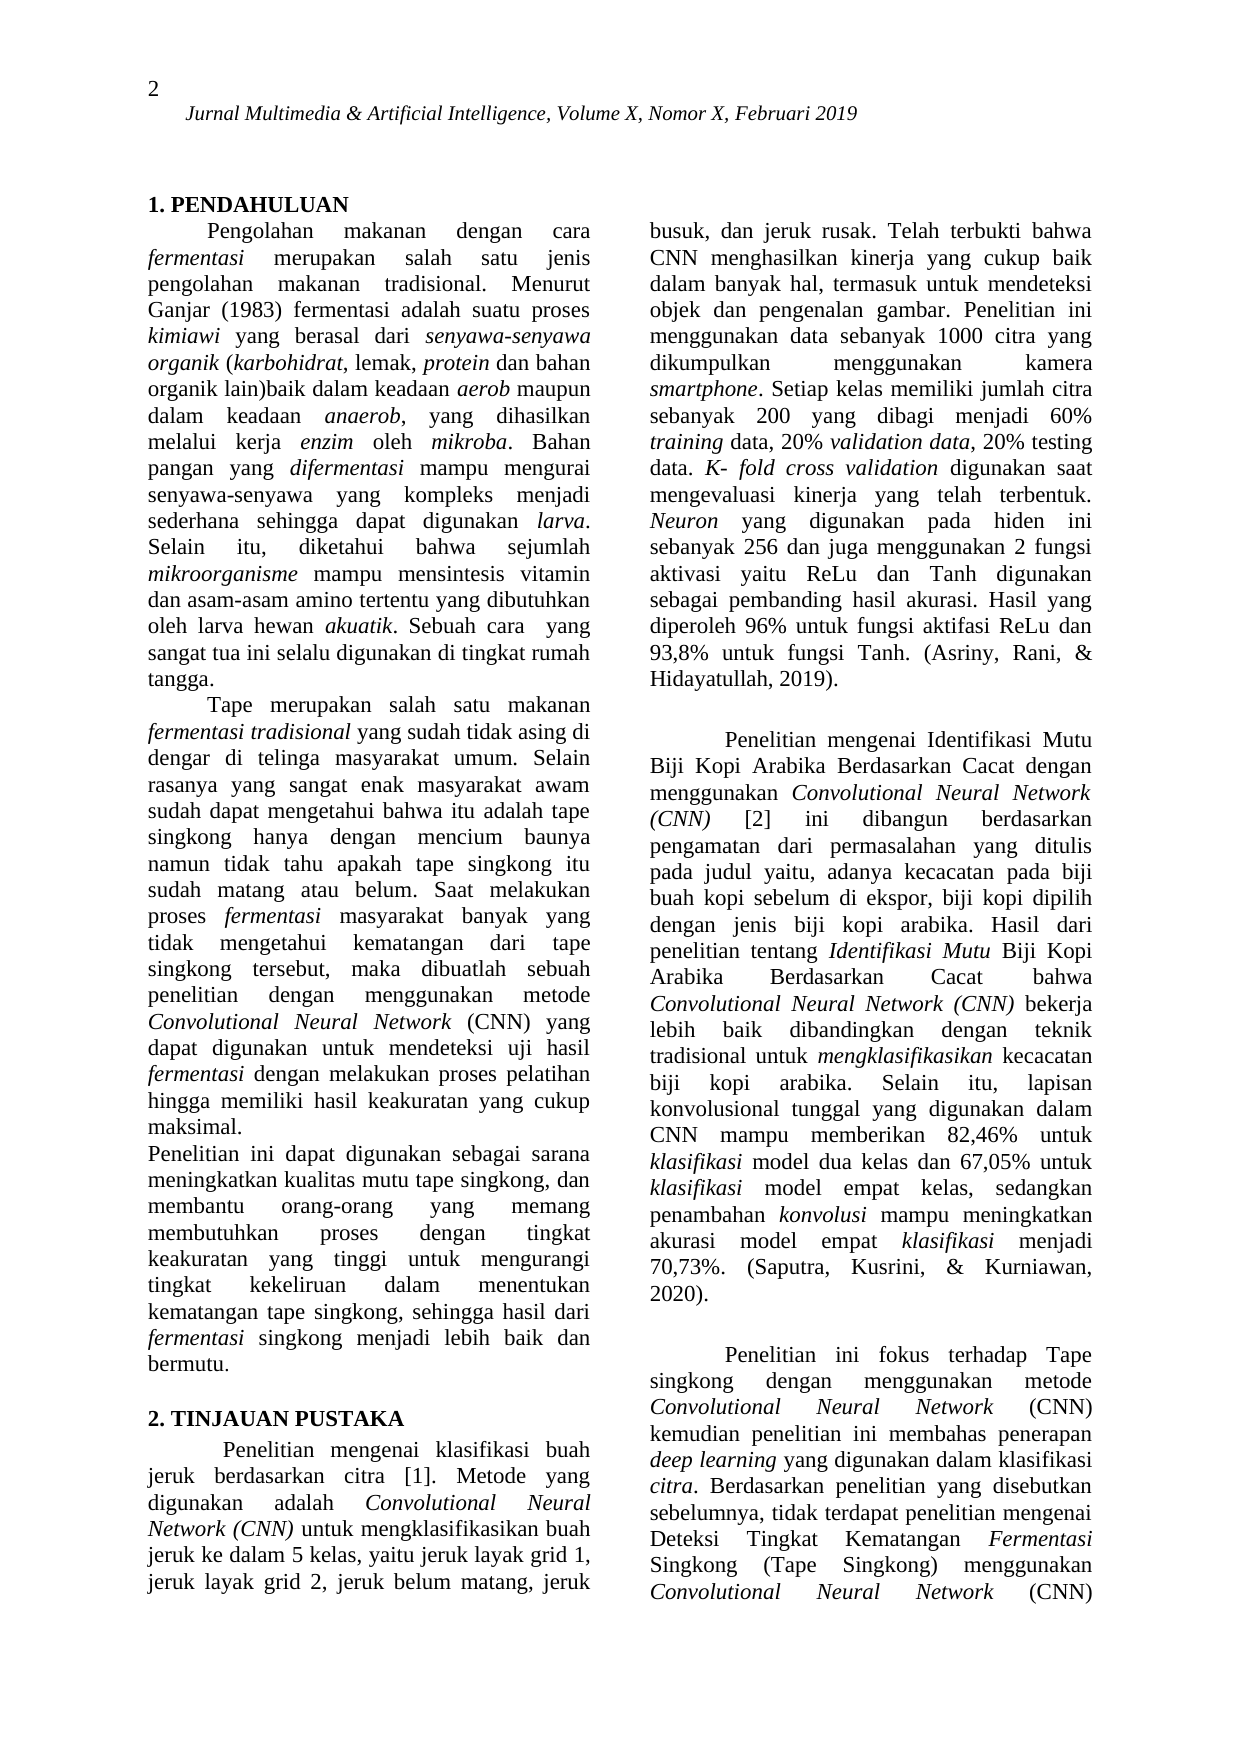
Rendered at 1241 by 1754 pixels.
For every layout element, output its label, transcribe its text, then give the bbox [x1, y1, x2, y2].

text Pengolahan makanan dengan cara fermentasi merupakan salah satu jenis pengolahan makanan tradisional. Menurut Ganjar (1983) fermentasi adalah suatu proses kimiawi yang berasal dari senyawa-senyawa organik (karbohidrat, lemak, protein dan bahan organik lain)baik dalam keadaan aerob maupun dalam keadaan anaerob, yang dihasilkan melalui kerja enzim oleh mikroba. Bahan pangan yang difermentasi mampu mengurai senyawa-senyawa yang kompleks menjadi sederhana sehingga dapat digunakan larva. Selain itu, diketahui bahwa sejumlah mikroorganisme mampu mensintesis vitamin dan asam-asam amino tertentu yang dibutuhkan oleh larva hewan akuatik. Sebuah cara yang sangat tua ini selalu digunakan di tingkat rumah tangga. [148, 217, 591, 692]
text 2. TINJAUAN PUSTAKA [148, 1406, 591, 1432]
text Penelitian mengenai Identifikasi Mutu Biji Kopi Arabika Berdasarkan Cacat dengan menggunakan Convolutional Neural Network (CNN) [2] ini dibangun berdasarkan pengamatan dari permasalahan yang ditulis pada judul yaitu, adanya kecacatan pada biji buah kopi sebelum di ekspor, biji kopi dipilih dengan jenis biji kopi arabika. Hasil dari penelitian tentang Identifikasi Mutu Biji Kopi Arabika Berdasarkan Cacat bahwa Convolutional Neural Network (CNN) bekerja lebih baik dibandingkan dengan teknik tradisional untuk mengklasifikasikan kecacatan biji kopi arabika. Selain itu, lapisan konvolusional tunggal yang digunakan dalam CNN mampu memberikan 82,46% untuk klasifikasi model dua kelas dan 67,05% untuk klasifikasi model empat kelas, sedangkan penambahan konvolusi mampu meningkatkan akurasi model empat klasifikasi menjadi 70,73%.. [649, 726, 1092, 1306]
text Tape merupakan salah satu makanan fermentasi tradisional yang sudah tidak asing di dengar di telinga masyarakat umum. Selain rasanya yang sangat enak masyarakat awam sudah dapat mengetahui bahwa itu adalah tape singkong hanya dengan mencium baunya namun tidak tahu apakah tape singkong itu sudah matang atau belum. Saat melakukan proses fermentasi masyarakat banyak yang tidak mengetahui kematangan dari tape singkong tersebut, maka dibuatlah sebuah penelitian dengan menggunakan metode Convolutional Neural Network (CNN) yang dapat digunakan untuk mendeteksi uji hasil fermentasi dengan melakukan proses pelatihan hingga memiliki hasil keakuratan yang cukup maksimal. [148, 692, 591, 1139]
text Penelitian mengenai klasifikasi buah jeruk berdasarkan citra [1]. Metode yang digunakan adalah Convolutional Neural Network (CNN) untuk mengklasifikasikan buah jeruk ke dalam 5 kelas, yaitu jeruk layak grid 1, jeruk layak grid 2, jeruk belum matang, jeruk busuk, dan jeruk rusak. Telah terbukti bahwa CNN menghasilkan kinerja yang cukup baik dalam banyak hal, termasuk untuk mendeteksi objek dan pengenalan gambar. Penelitian ini menggunakan data sebanyak 1000 citra yang dikumpulkan menggunakan kamera smartphone. Setiap kelas memiliki jumlah citra sebanyak 200 yang dibagi menjadi 60% training data, 20% validation data, 20% testing data. K- fold cross validation digunakan saat mengevaluasi kinerja yang telah terbentuk. Neuron yang digunakan pada hiden ini sebanyak 256 dan juga menggunakan 2 fungsi aktivasi yaitu ReLu dan Tanh digunakan sebagai pembanding hasil akurasi. Hasil yang diperoleh 96% untuk fungsi aktifasi ReLu dan 93,8% untuk fungsi Tanh.. [148, 1436, 591, 1594]
text 1. PENDAHULUAN [148, 191, 1092, 217]
text Penelitian ini dapat digunakan sebagai sarana meningkatkan kualitas mutu tape singkong, dan membantu orang-orang yang memang membutuhkan proses dengan tingkat keakuratan yang tinggi untuk mengurangi tingkat kekeliruan dalam menentukan kematangan tape singkong, sehingga hasil dari fermentasi singkong menjadi lebih baik dan bermutu. [148, 1139, 591, 1377]
text Penelitian mengenai klasifikasi buah jeruk berdasarkan citra [1]. Metode yang digunakan adalah Convolutional Neural Network (CNN) untuk mengklasifikasikan buah jeruk ke dalam 5 kelas, yaitu jeruk layak grid 1, jeruk layak grid 2, jeruk belum matang, jeruk busuk, dan jeruk rusak. Telah terbukti bahwa CNN menghasilkan kinerja yang cukup baik dalam banyak hal, termasuk untuk mendeteksi objek dan pengenalan gambar. Penelitian ini menggunakan data sebanyak 1000 citra yang dikumpulkan menggunakan kamera smartphone. Setiap kelas memiliki jumlah citra sebanyak 200 yang dibagi menjadi 60% training data, 20% validation data, 20% testing data. K- fold cross validation digunakan saat mengevaluasi kinerja yang telah terbentuk. Neuron yang digunakan pada hiden ini sebanyak 256 dan juga menggunakan 2 fungsi aktivasi yaitu ReLu dan Tanh digunakan sebagai pembanding hasil akurasi. Hasil yang diperoleh 96% untuk fungsi aktifasi ReLu dan 93,8% untuk fungsi Tanh.. [649, 217, 1092, 692]
